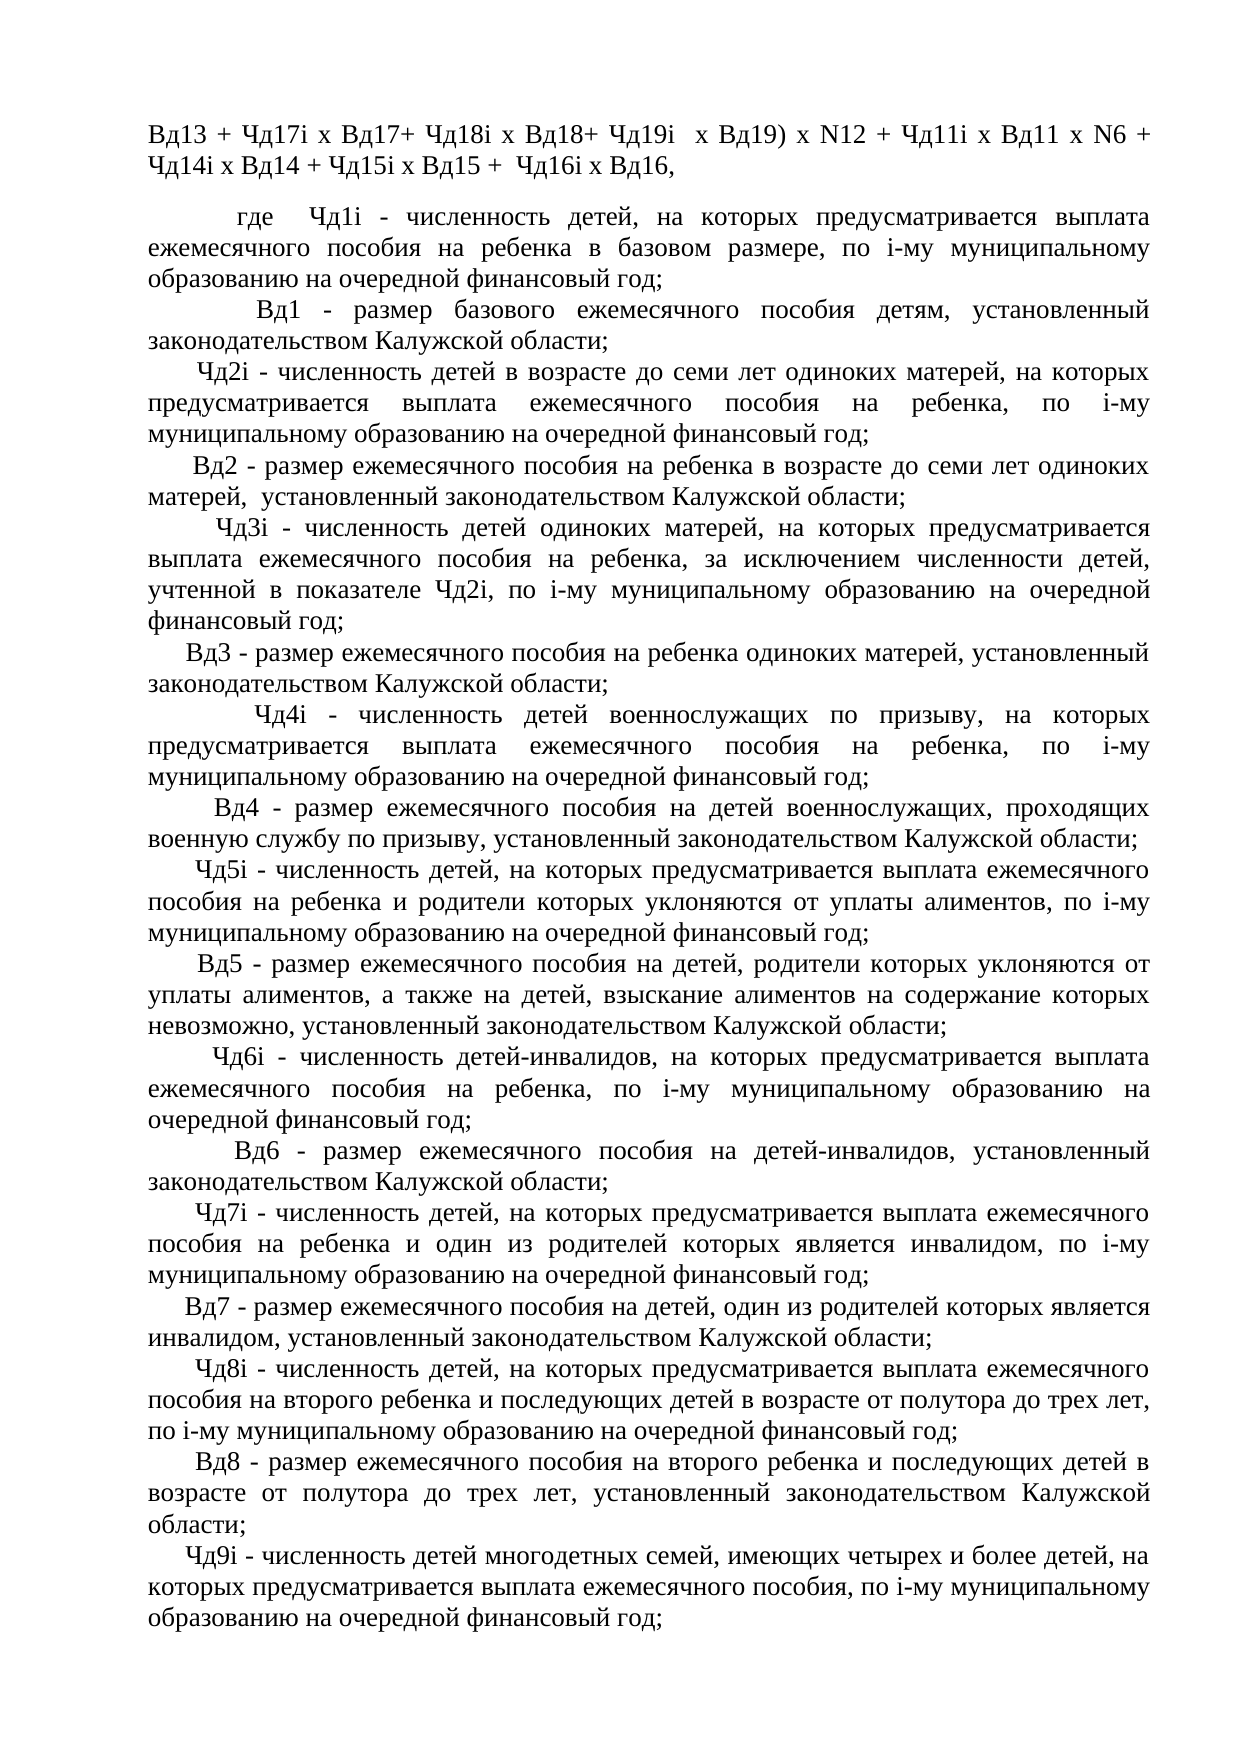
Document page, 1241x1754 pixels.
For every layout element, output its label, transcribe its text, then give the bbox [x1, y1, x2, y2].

text Чд8i - численность детей, на которых предусматривается выплата ежемесячного пособия на второго ребенка и последующих детей в возрасте от полутора до трех лет, по i-му муниципальному образованию на очередной финансовый год; [148, 1352, 1152, 1445]
text Вд5 - размер ежемесячного пособия на детей, родители которых уклоняются от уплаты алиментов, а также на детей, взыскание алиментов на содержание которых невозможно, установленный законодательством Калужской области; [148, 947, 1152, 1041]
text Вд4 - размер ежемесячного пособия на детей военнослужащих, проходящих военную службу по призыву, установленный законодательством Калужской области; [148, 791, 1152, 854]
text Чд7i - численность детей, на которых предусматривается выплата ежемесячного пособия на ребенка и один из родителей которых является инвалидом, по i-му муниципальному образованию на очередной финансовый год; [148, 1196, 1152, 1290]
text Чд6i - численность детей-инвалидов, на которых предусматривается выплата ежемесячного пособия на ребенка, по i-му муниципальному образованию на очередной финансовый год; [148, 1041, 1152, 1134]
text Чд2i - численность детей в возрасте до семи лет одиноких матерей, на которых предусматривается выплата ежемесячного пособия на ребенка, по i-му муниципальному образованию на очередной финансовый год; [148, 355, 1152, 449]
text Вд2 - размер ежемесячного пособия на ребенка в возрасте до семи лет одиноких матерей, установленный законодательством Калужской области; [148, 449, 1152, 511]
text Чд4i - численность детей военнослужащих по призыву, на которых предусматривается выплата ежемесячного пособия на ребенка, по i-му муниципальному образованию на очередной финансовый год; [148, 698, 1152, 791]
text Вд6 - размер ежемесячного пособия на детей-инвалидов, установленный законодательством Калужской области; [148, 1134, 1152, 1196]
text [148, 118, 1152, 180]
text Вд1 - размер базового ежемесячного пособия детям, установленный законодательством Калужской области; [148, 293, 1152, 355]
text Чд9i - численность детей многодетных семей, имеющих четырех и более детей, на которых предусматривается выплата ежемесячного пособия, по i-му муниципальному образованию на очередной финансовый год; [148, 1539, 1152, 1632]
text Чд3i - численность детей одиноких матерей, на которых предусматривается выплата ежемесячного пособия на ребенка, за исключением численности детей, учтенной в показателе Чд2i, по i-му муниципальному образованию на очередной финансовый год; [148, 511, 1152, 636]
text Вд3 - размер ежемесячного пособия на ребенка одиноких матерей, установленный законодательством Калужской области; [148, 636, 1152, 698]
text где Чд1i - численность детей, на которых предусматривается выплата ежемесячного пособия на ребенка в базовом размере, по i-му муниципальному образованию на очередной финансовый год; [148, 199, 1152, 293]
text Вд8 - размер ежемесячного пособия на второго ребенка и последующих детей в возрасте от полутора до трех лет, установленный законодательством Калужской области; [148, 1445, 1152, 1539]
text Чд5i - численность детей, на которых предусматривается выплата ежемесячного пособия на ребенка и родители которых уклоняются от уплаты алиментов, по i-му муниципальному образованию на очередной финансовый год; [148, 854, 1152, 947]
text Вд7 - размер ежемесячного пособия на детей, один из родителей которых является инвалидом, установленный законодательством Калужской области; [148, 1290, 1152, 1352]
